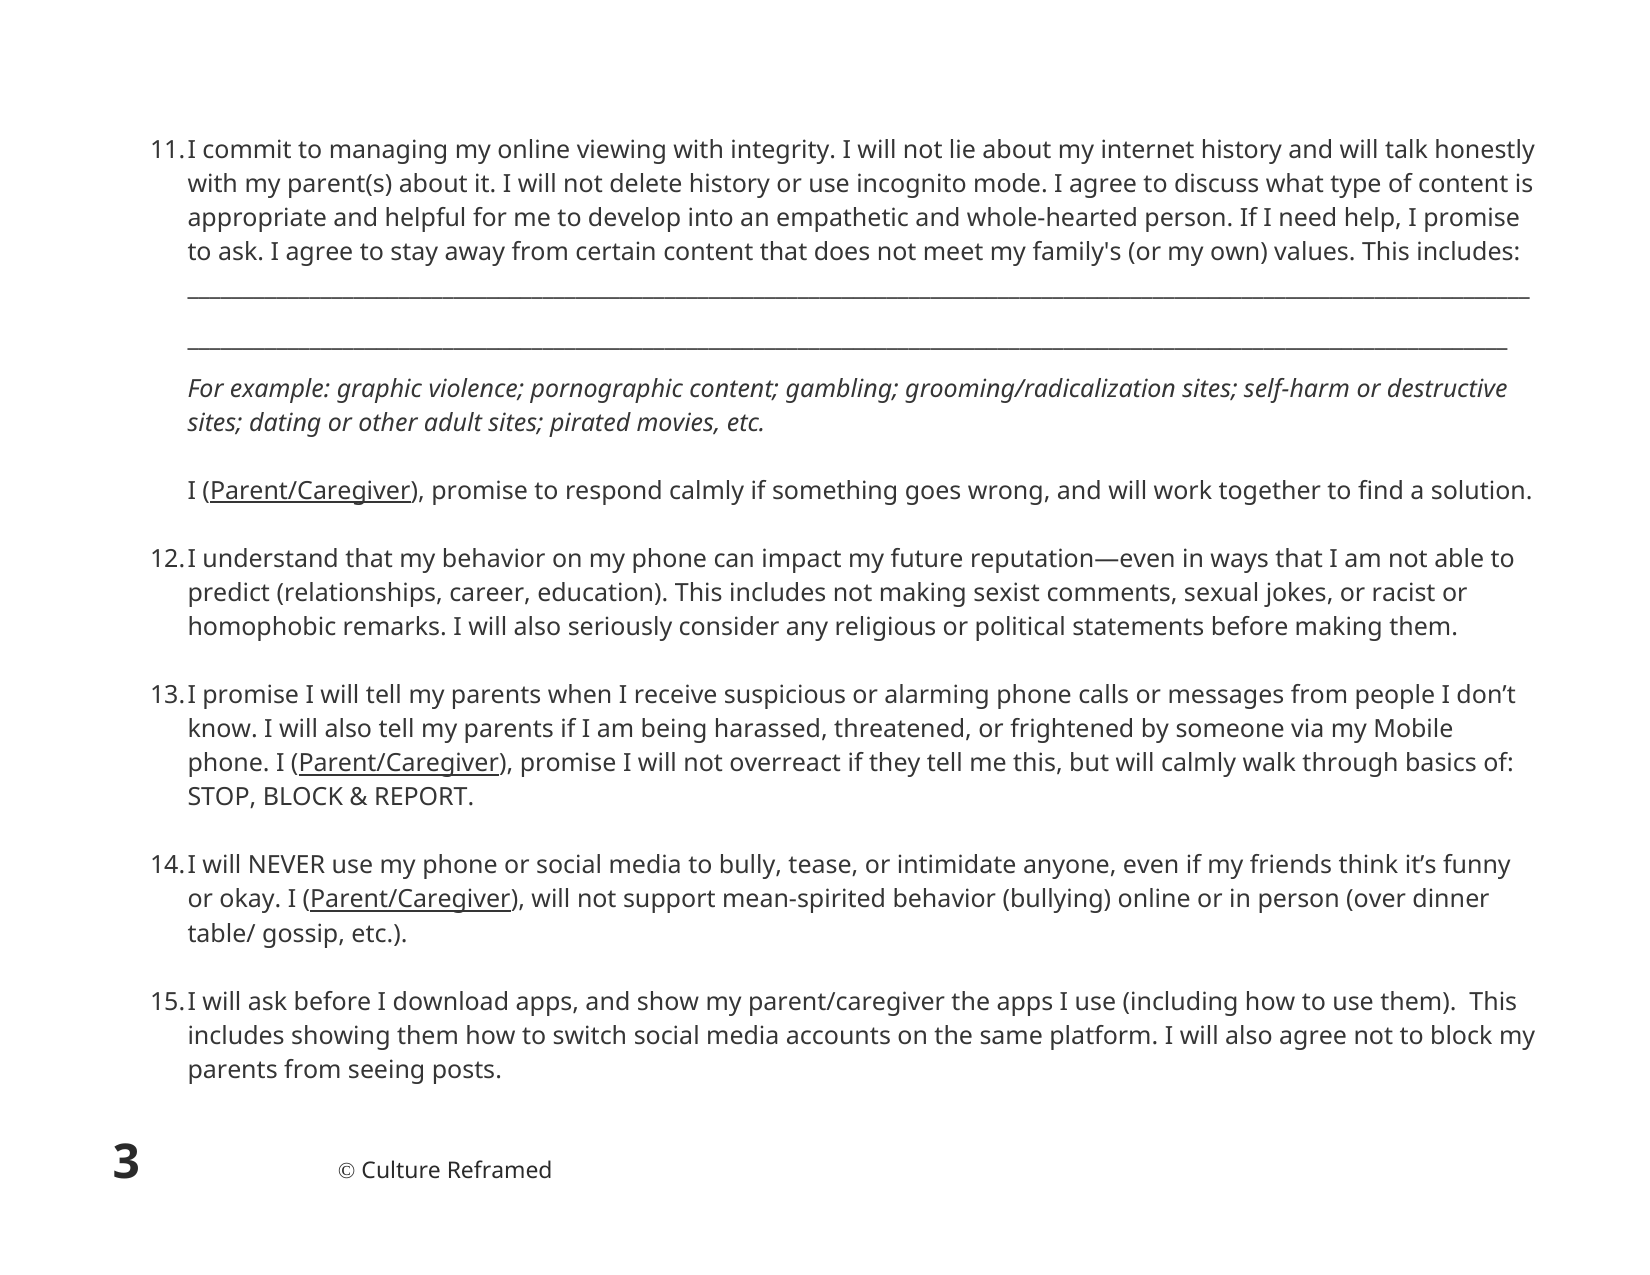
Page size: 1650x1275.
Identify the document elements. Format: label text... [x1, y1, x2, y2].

list I promise I will tell my parents when I receive suspicious or alarming phone calls or messages from people I don’t know. I will also tell my parents if I am being harassed, threatened, or frightened by someone via my Mobile phone. I (Parent/Caregiver), promise I will not overreact if they tell me this, but will calmly walk through basics of: STOP, BLOCK & REPORT. [150, 677, 1538, 813]
list For example: graphic violence; pornographic content; gambling; grooming/radicalization sites; self-harm or destructive sites; dating or other adult sites; pirated movies, etc. [187, 370, 1538, 438]
list I commit to managing my online viewing with integrity. I will not lie about my internet history and will talk honestly with my parent(s) about it. I will not delete history or use incognito mode. I agree to discuss what type of content is appropriate and helpful for me to develop into an empathetic and whole-hearted person. If I need help, I promise to ask. I agree to stay away from certain content that does not meet my family's (or my own) values. This includes: [150, 132, 1538, 268]
list I (Parent/Caregiver), promise to respond calmly if something goes wrong, and will work together to find a solution. [187, 472, 1538, 506]
list ________________________________________________________________________________________________________________________________________________________________________________________________________________________________________________ [187, 268, 1538, 353]
list I will ask before I download apps, and show my parent/caregiver the apps I use (including how to use them). This includes showing them how to switch social media accounts on the same platform. I will also agree not to block my parents from seeing posts. [150, 983, 1538, 1086]
list I will NEVER use my phone or social media to bully, tease, or intimidate anyone, even if my friends think it’s funny or okay. I (Parent/Caregiver), will not support mean-spirited behavior (bullying) online or in person (over dinner table/ gossip, etc.). [150, 847, 1538, 949]
list I understand that my behavior on my phone can impact my future reputation—even in ways that I am not able to predict (relationships, career, education). This includes not making sexist comments, sexual jokes, or racist or homophobic remarks. I will also seriously consider any religious or political statements before making them. [150, 541, 1538, 643]
